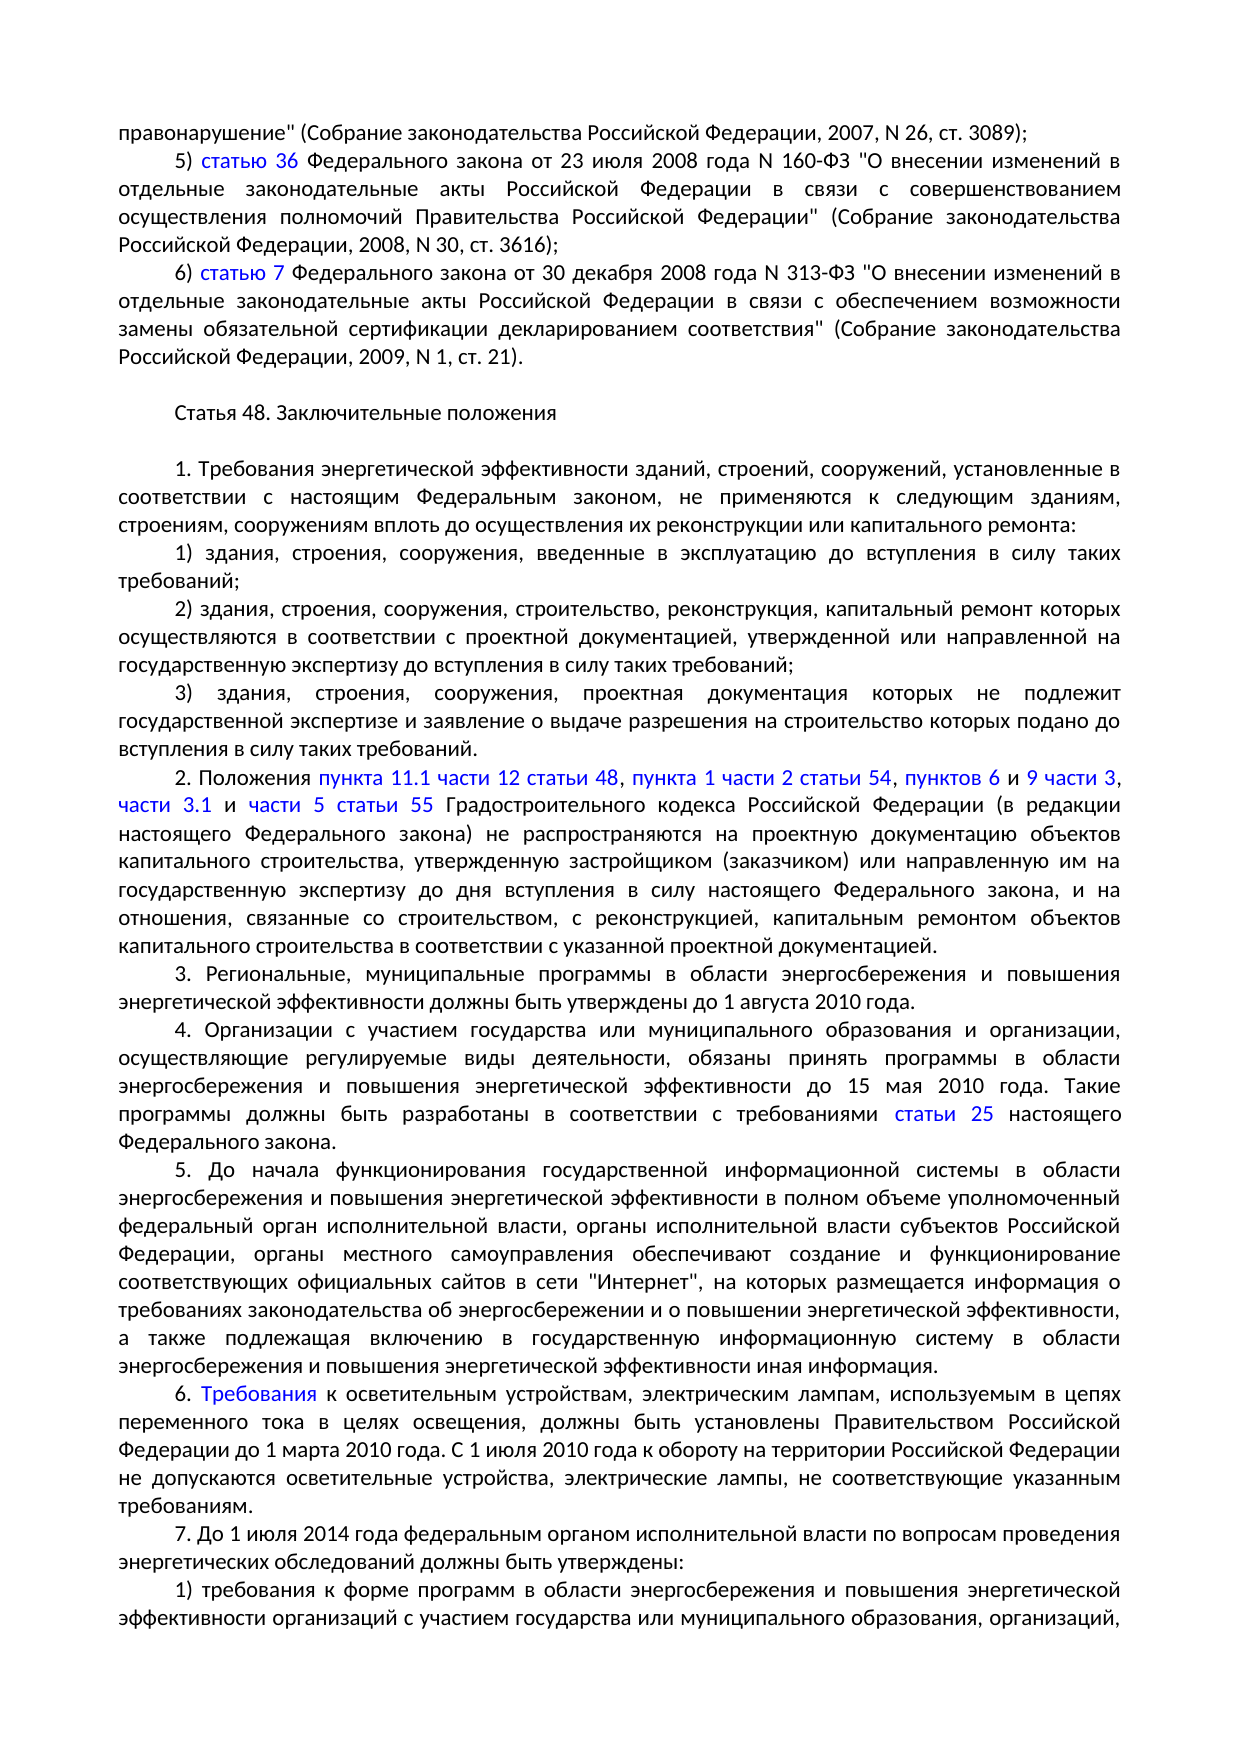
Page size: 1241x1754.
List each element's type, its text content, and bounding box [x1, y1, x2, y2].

text 3) здания, строения, сооружения, проектная документация которых не подлежит государственной экспертизе и заявление о выдаче разрешения на строительство которых подано до вступления в силу таких требований. [118, 678, 1122, 763]
text 3. Региональные, муниципальные программы в области энергосбережения и повышения энергетической эффективности должны быть утверждены до 1 августа 2010 года. [118, 959, 1122, 1015]
text 5) статью 36 Федерального закона от 23 июля 2008 года N 160-ФЗ "О внесении изменений в отдельные законодательные акты Российской Федерации в связи с совершенствованием осуществления полномочий Правительства Российской Федерации" (Собрание законодательства Российской Федерации, 2008, N 30, ст. 3616); [118, 146, 1122, 258]
text 1. Требования энергетической эффективности зданий, строений, сооружений, установленные в соответствии с настоящим Федеральным законом, не применяются к следующим зданиям, строениям, сооружениям вплоть до осуществления их реконструкции или капитального ремонта: [118, 454, 1122, 538]
text 4. Организации с участием государства или муниципального образования и организации, осуществляющие регулируемые виды деятельности, обязаны принять программы в области энергосбережения и повышения энергетической эффективности до 15 мая 2010 года. Такие программы должны быть разработаны в соответствии с требованиями статьи 25 настоящего Федерального закона. [118, 1015, 1122, 1155]
text 1) здания, строения, сооружения, введенные в эксплуатацию до вступления в силу таких требований; [118, 538, 1122, 594]
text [118, 118, 1122, 146]
text Статья 48. Заключительные положения [118, 398, 1122, 426]
text 6) статью 7 Федерального закона от 30 декабря 2008 года N 313-ФЗ "О внесении изменений в отдельные законодательные акты Российской Федерации в связи с обеспечением возможности замены обязательной сертификации декларированием соответствия" (Собрание законодательства Российской Федерации, 2009, N 1, ст. 21). [118, 258, 1122, 370]
text 2. Положения пункта 11.1 части 12 статьи 48, пункта 1 части 2 статьи 54, пунктов 6 и 9 части 3, части 3.1 и части 5 статьи 55 Градостроительного кодекса Российской Федерации (в редакции настоящего Федерального закона) не распространяются на проектную документацию объектов капитального строительства, утвержденную застройщиком (заказчиком) или направленную им на государственную экспертизу до дня вступления в силу настоящего Федерального закона, и на отношения, связанные со строительством, с реконструкцией, капитальным ремонтом объектов капитального строительства в соответствии с указанной проектной документацией. [118, 763, 1122, 959]
text 5. До начала функционирования государственной информационной системы в области энергосбережения и повышения энергетической эффективности в полном объеме уполномоченный федеральный орган исполнительной власти, органы исполнительной власти субъектов Российской Федерации, органы местного самоуправления обеспечивают создание и функционирование соответствующих официальных сайтов в сети "Интернет", на которых размещается информация о требованиях законодательства об энергосбережении и о повышении энергетической эффективности, а также подлежащая включению в государственную информационную систему в области энергосбережения и повышения энергетической эффективности иная информация. [118, 1155, 1122, 1379]
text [118, 1575, 1122, 1631]
text 7. До 1 июля 2014 года федеральным органом исполнительной власти по вопросам проведения энергетических обследований должны быть утверждены: [118, 1519, 1122, 1575]
text 6. Требования к осветительным устройствам, электрическим лампам, используемым в цепях переменного тока в целях освещения, должны быть установлены Правительством Российской Федерации до 1 марта 2010 года. С 1 июля 2010 года к обороту на территории Российской Федерации не допускаются осветительные устройства, электрические лампы, не соответствующие указанным требованиям. [118, 1379, 1122, 1519]
text 2) здания, строения, сооружения, строительство, реконструкция, капитальный ремонт которых осуществляются в соответствии с проектной документацией, утвержденной или направленной на государственную экспертизу до вступления в силу таких требований; [118, 594, 1122, 678]
